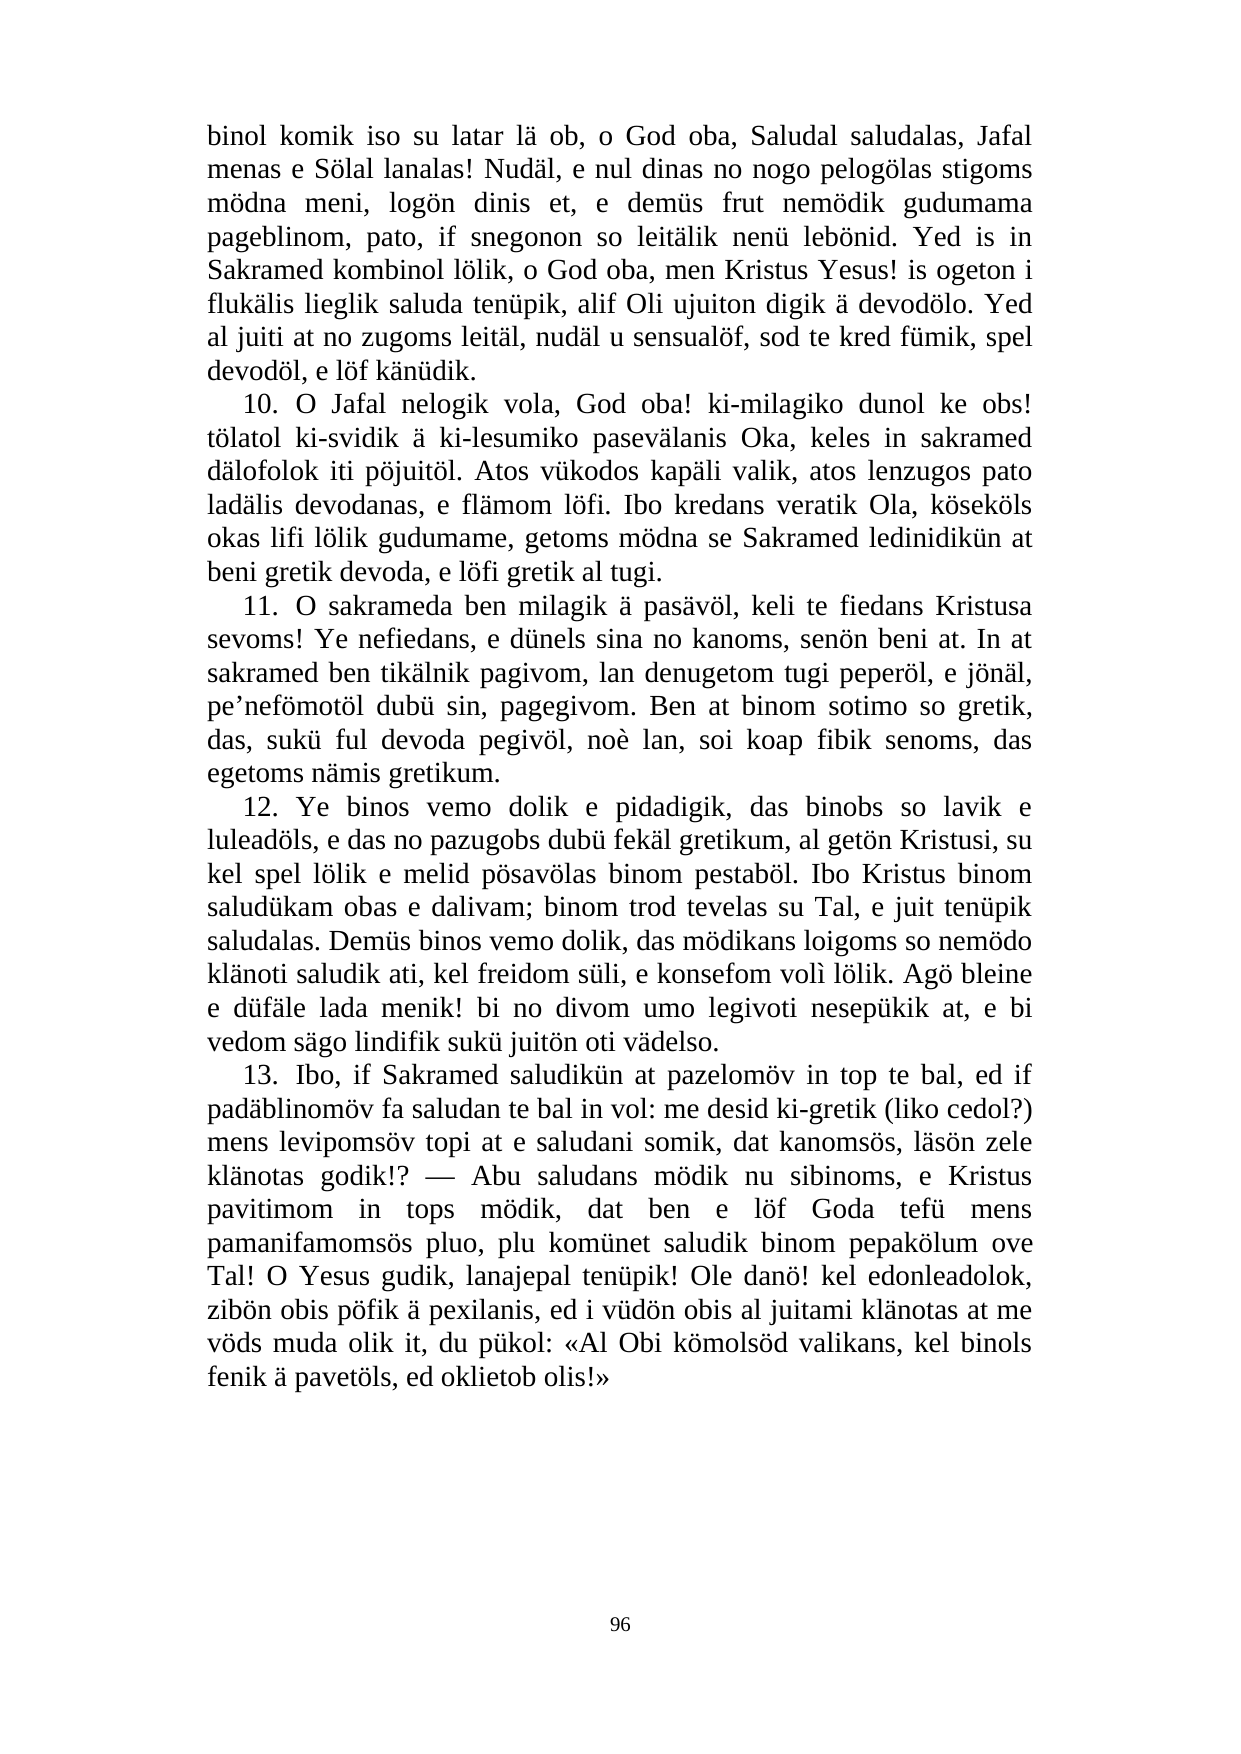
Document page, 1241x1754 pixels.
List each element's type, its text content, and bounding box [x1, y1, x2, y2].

text 11. O sakrameda ben milagik ä pasävöl, keli te fiedans Kristusa sevoms! Ye nefiedans, e dünels sina no kanoms, senön beni at. In at sakramed ben tikälnik pagivom, lan denugetom tugi peperöl, e jönäl, pe’nefömotöl dubü sin, pagegivom. Ben at binom sotimo so gretik, das, sukü ful devoda pegivöl, noè lan, soi koap fibik senoms, das egetoms nämis gretikum. [207, 588, 1033, 789]
text 12. Ye binos vemo dolik e pidadigik, das binobs so lavik e luleadöls, e das no pazugobs dubü fekäl gretikum, al getön Kristusi, su kel spel lölik e melid pösavölas binom pestaböl. Ibo Kristus binom saludükam obas e dalivam; binom trod tevelas su Tal, e juit tenüpik saludalas. Demüs binos vemo dolik, das mödikans loigoms so nemödo klänoti saludik ati, kel freidom süli, e konsefom volì lölik. Agö bleine e düfäle lada menik! bi no divom umo legivoti nesepükik at, e bi vedom sägo lindifik sukü juitön oti vädelso. [207, 789, 1033, 1057]
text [207, 118, 1033, 386]
text 10. O Jafal nelogik vola, God oba! ki-milagiko dunol ke obs! tölatol ki-svidik ä ki-lesumiko pasevälanis Oka, keles in sakramed dälofolok iti pöjuitöl. Atos vükodos kapäli valik, atos lenzugos pato ladälis devodanas, e flämom löfi. Ibo kredans veratik Ola, köseköls okas lifi lölik gudumame, getoms mödna se Sakramed ledinidikün at beni gretik devoda, e löfi gretik al tugi. [207, 386, 1033, 588]
text 13. Ibo, if Sakramed saludikün at pazelomöv in top te bal, ed if padäblinomöv fa saludan te bal in vol: me desid ki-gretik (liko cedol?) mens levipomsöv topi at e saludani somik, dat kanomsös, läsön zele klänotas godik!? — Abu saludans mödik nu sibinoms, e Kristus pavitimom in tops mödik, dat ben e löf Goda tefü mens pamanifamomsös pluo, plu komünet saludik binom pepakölum ove Tal! O Yesus gudik, lanajepal tenüpik! Ole danö! kel edonleadolok, zibön obis pöfik ä pexilanis, ed i vüdön obis al juitami klänotas at me vöds muda olik it, du pükol: «Al Obi kömolsöd valikans, kel binols fenik ä pavetöls, ed oklietob olis!» [207, 1057, 1033, 1393]
